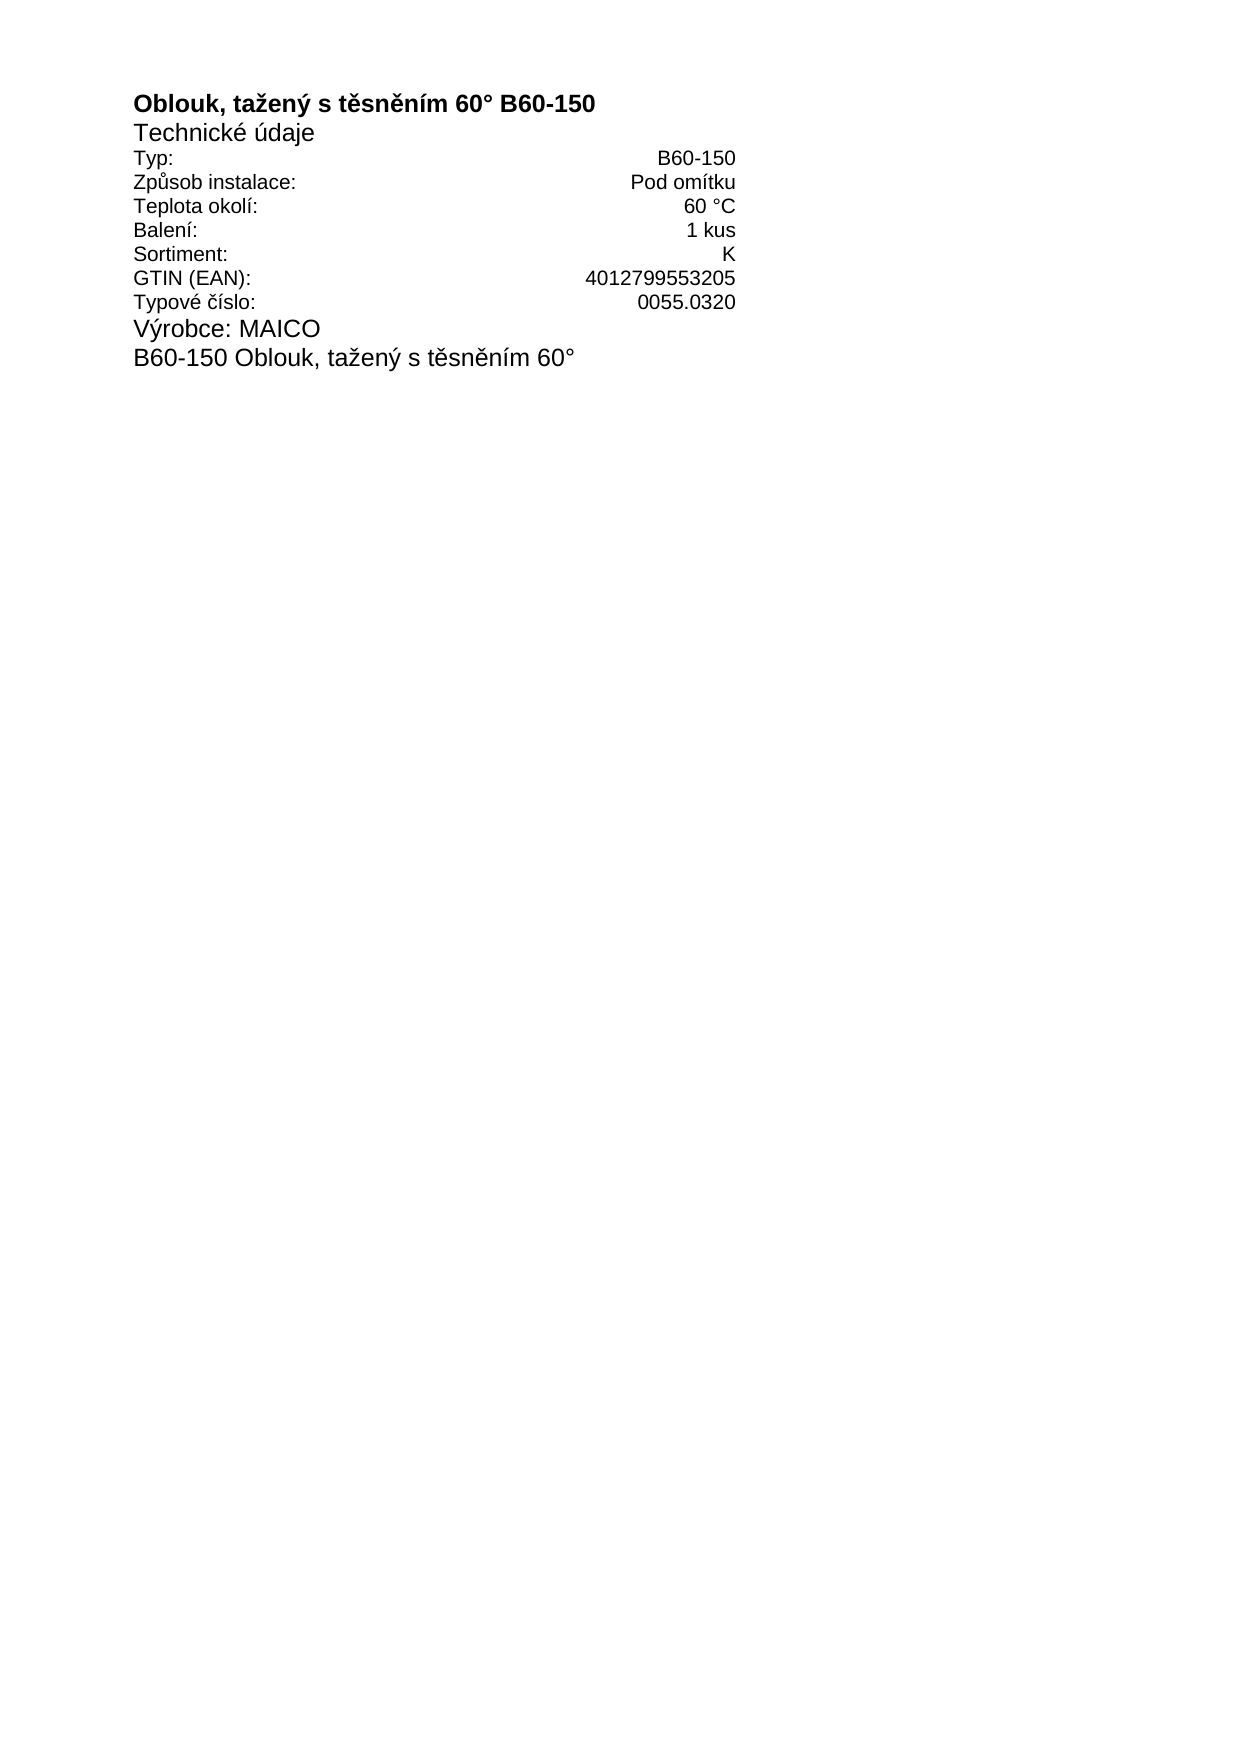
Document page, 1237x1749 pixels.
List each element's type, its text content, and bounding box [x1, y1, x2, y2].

table_cell 4012799553205 [434, 266, 747, 290]
table_cell 0055.0320 [434, 290, 747, 314]
text Technické údaje [133, 117, 1148, 146]
table_header B60-150 [434, 146, 747, 170]
table_cell Typové číslo: [122, 290, 434, 314]
table_cell 1 kus [434, 218, 747, 242]
table_cell 60 °C [434, 194, 747, 218]
table_cell Způsob instalace: [122, 170, 434, 194]
table_cell Teplota okolí: [122, 194, 434, 218]
table_header Typ: [122, 146, 434, 170]
table_cell GTIN (EAN): [122, 266, 434, 290]
table_cell Pod omítku [434, 170, 747, 194]
text Oblouk, tažený s těsněním 60° B60-150 [133, 89, 1148, 117]
table_cell K [434, 242, 747, 266]
table_cell Balení: [122, 218, 434, 242]
text Výrobce: MAICO [133, 314, 1148, 343]
text B60-150 Oblouk, tažený s těsněním 60° [133, 343, 1148, 371]
table_cell Sortiment: [122, 242, 434, 266]
